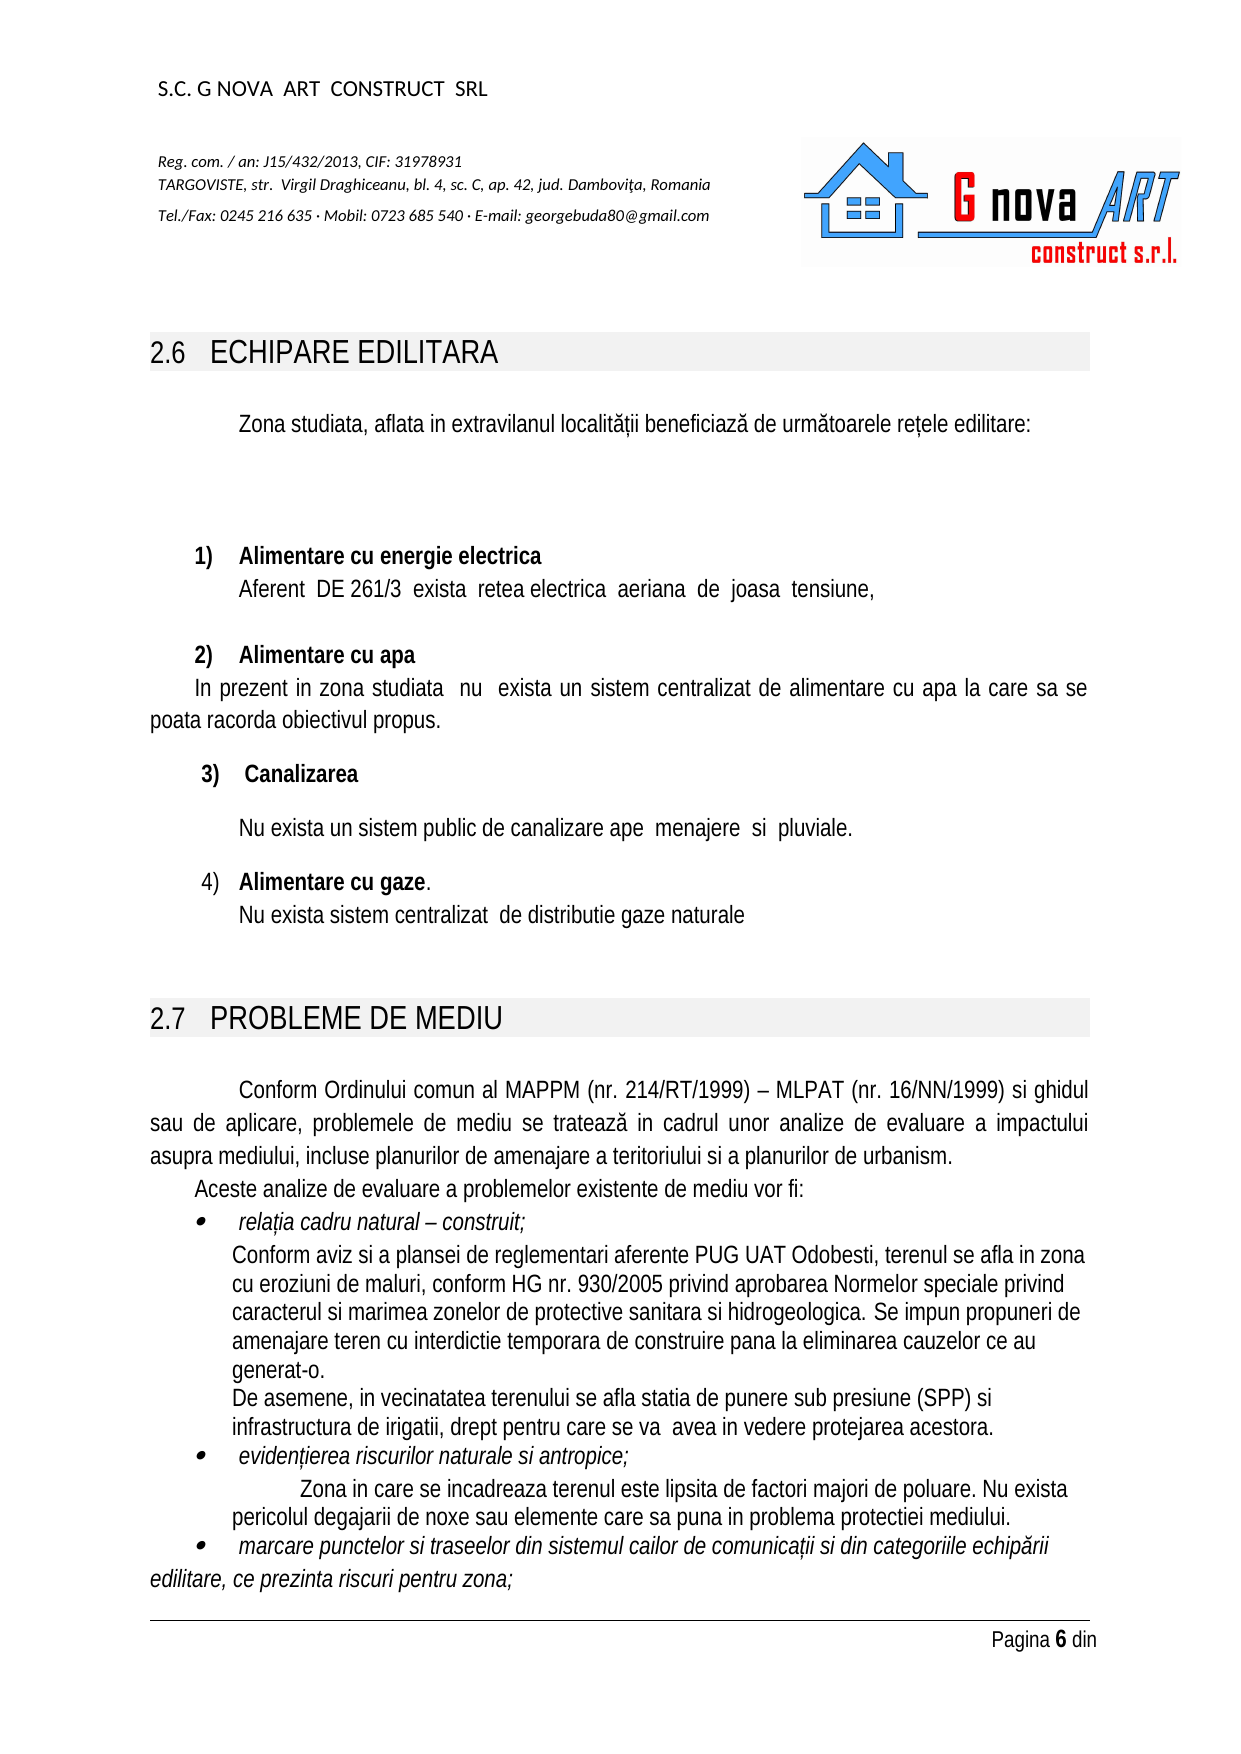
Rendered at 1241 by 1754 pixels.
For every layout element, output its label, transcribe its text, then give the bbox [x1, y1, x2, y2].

list evidențierea riscurilor naturale si antropice; [150, 1441, 1090, 1469]
text Nu exista un sistem public de canalizare ape menajere si pluviale. [239, 813, 1090, 842]
list Alimentare cu gaze. [201, 867, 1090, 895]
text In prezent in zona studiata nu exista un sistem centralizat de alimentare cu apa la care sa se poata racorda obiectivul propus. [150, 673, 1090, 734]
list Nu exista sistem centralizat de distributie gaze naturale [239, 900, 1095, 928]
list relația cadru natural – construit; [150, 1207, 1090, 1236]
text Zona in care se incadreaza terenul este lipsita de factori majori de poluare. Nu exista pericolul degajarii de noxe sau elemente care sa puna in problema protectiei mediului. [232, 1474, 1090, 1531]
text Zona studiata, aflata in extravilanul localității beneficiază de următoarele rețele edilitare: [150, 409, 1090, 438]
text Conform aviz si a plansei de reglementari aferente PUG UAT Odobesti, terenul se afla in zona cu eroziuni de maluri, conform HG nr. 930/2005 privind aprobarea Normelor speciale privind caracterul si marimea zonelor de protective sanitara si hidrogeologica. Se impun propuneri de amenajare teren cu interdictie temporara de construire pana la eliminarea cauzelor ce au generat-o. [232, 1240, 1090, 1383]
text Conform Ordinului comun al MAPPM (nr. 214/RT/1999) – MLPAT (nr. 16/NN/1999) si ghidul sau de aplicare, problemele de mediu se tratează in cadrul unor analize de evaluare a impactului asupra mediului, incluse planurilor de amenajare a teritoriului si a planurilor de urbanism. [150, 1075, 1090, 1170]
list marcare punctelor si traseelor din sistemul cailor de comunicații si din categoriile echipării edilitare, ce prezinta riscuri pentru zona; [150, 1531, 1090, 1593]
list Alimentare cu energie electrica [150, 541, 1090, 569]
text Aceste analize de evaluare a problemelor existente de mediu vor fi: [150, 1174, 1090, 1203]
subtitle ECHIPARE EDILITARA [150, 332, 1090, 371]
list Canalizarea [201, 759, 1090, 788]
text De asemene, in vecinatatea terenului se afla statia de punere sub presiune (SPP) si infrastructura de irigatii, drept pentru care se va avea in vedere protejarea acestora. [232, 1383, 1090, 1441]
text Aferent DE 261/3 exista retea electrica aeriana de joasa tensiune, [150, 574, 1090, 602]
subtitle PROBLEME DE MEDIU [150, 998, 1090, 1037]
picture [800, 137, 1182, 267]
list Alimentare cu apa [150, 640, 1090, 668]
